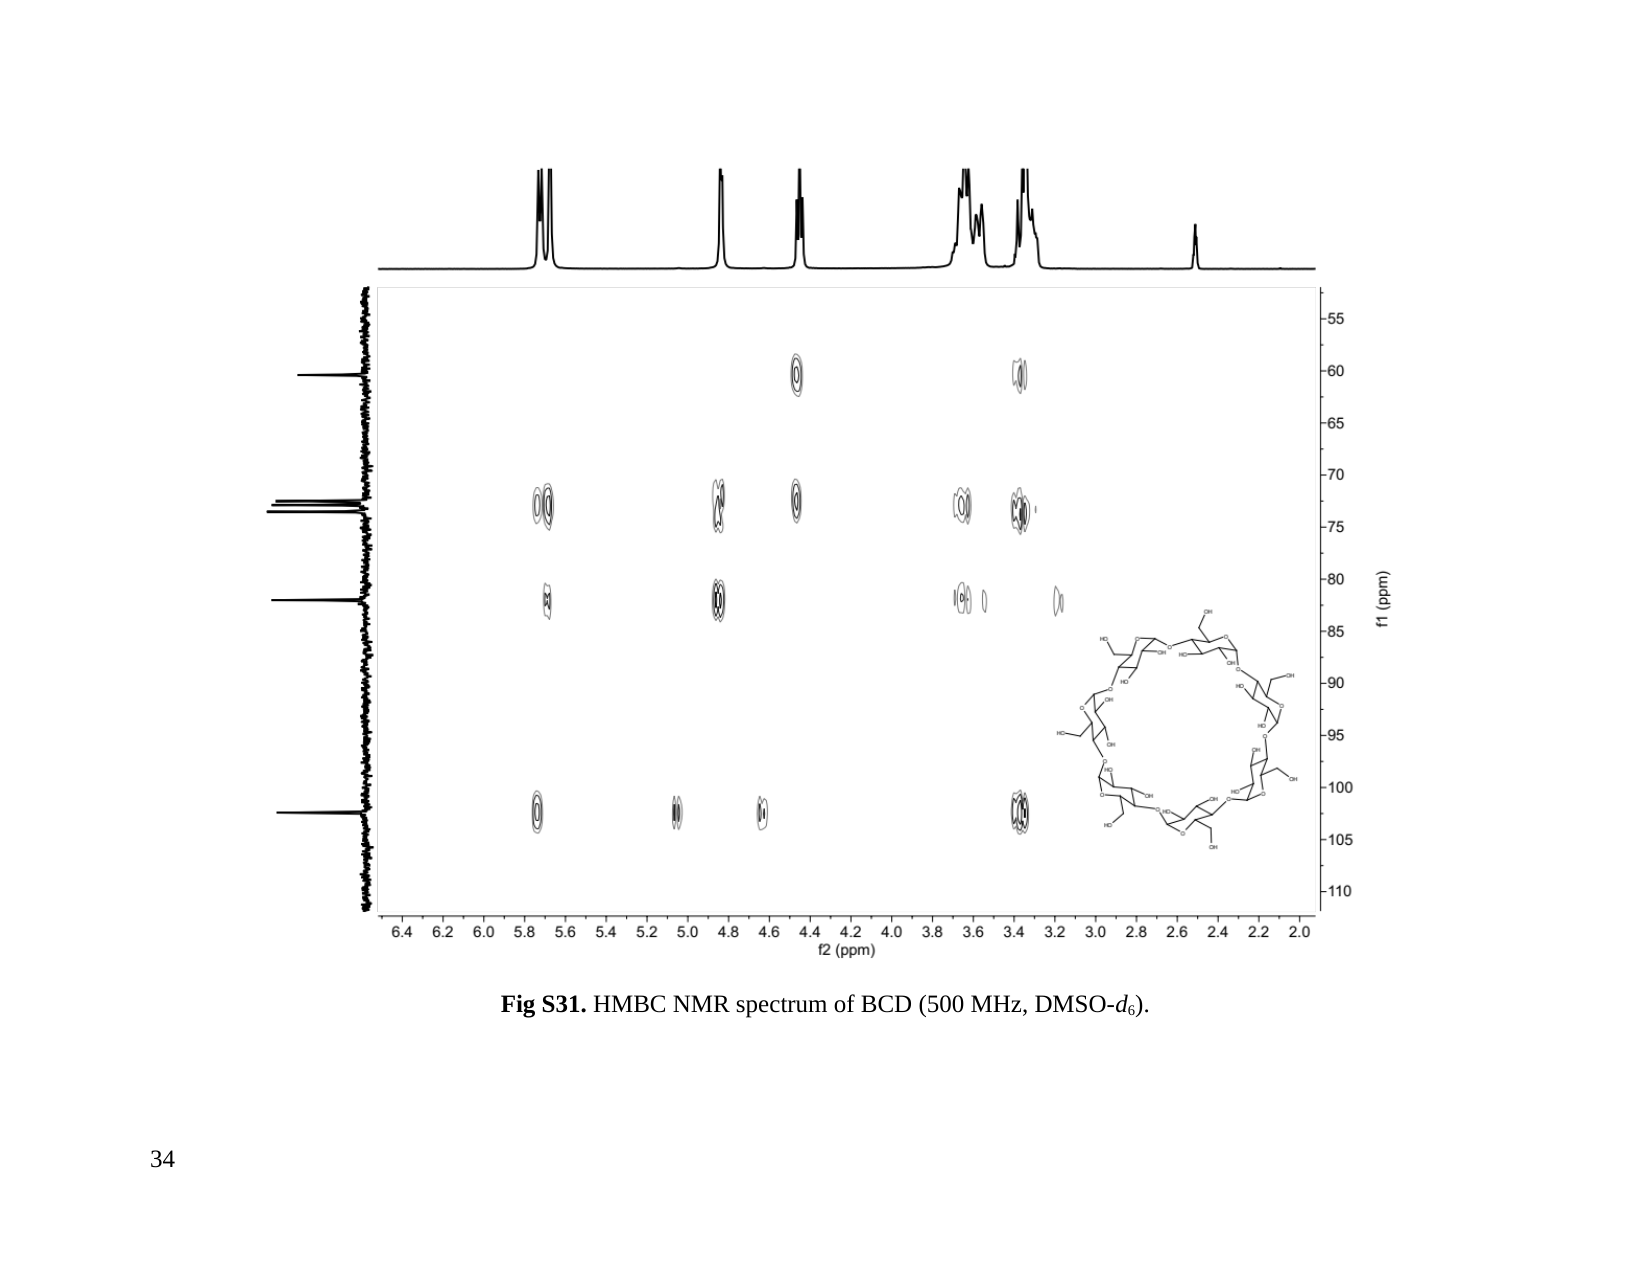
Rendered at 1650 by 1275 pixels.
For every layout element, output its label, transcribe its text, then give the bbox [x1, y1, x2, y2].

subtitle Fig S31. HMBC NMR spectrum of BCD (500 MHz, DMSO-d6). [150, 989, 1500, 1018]
